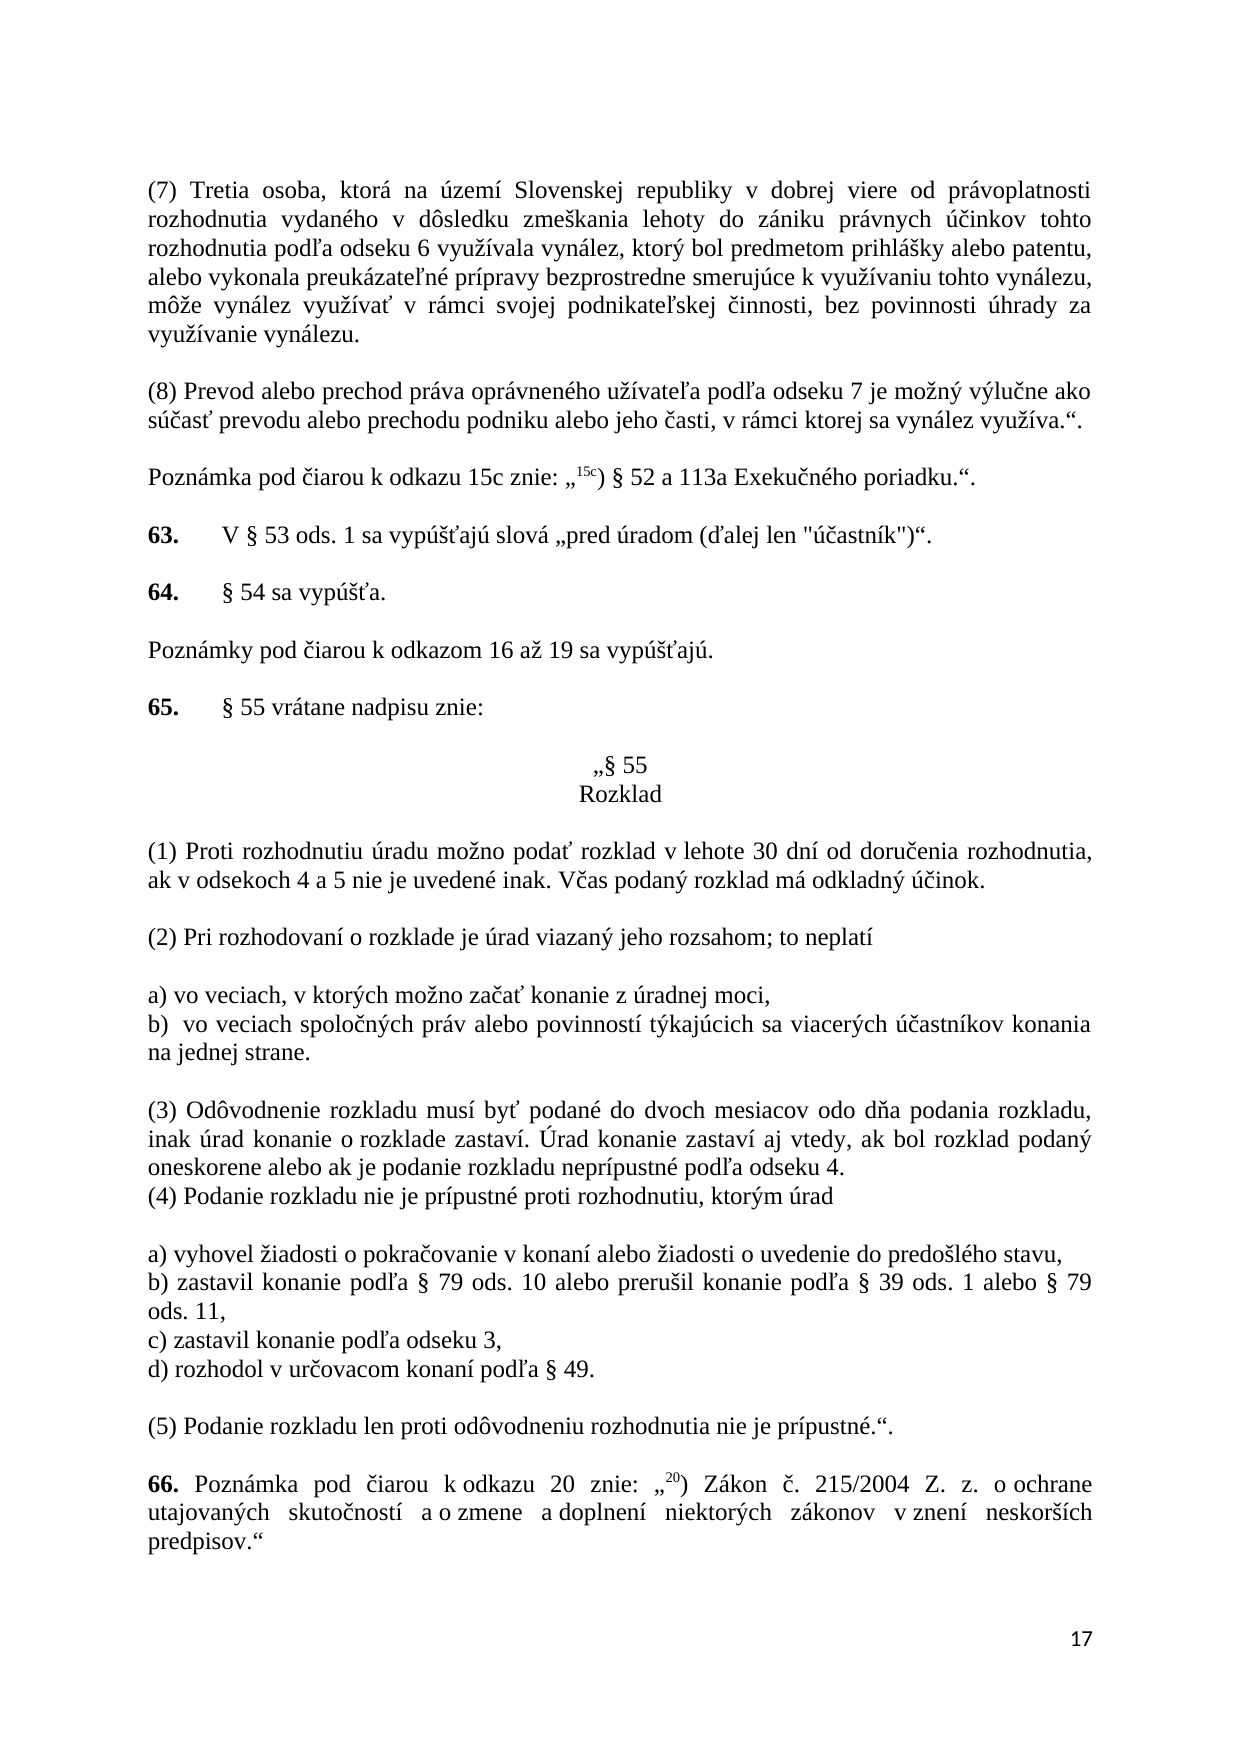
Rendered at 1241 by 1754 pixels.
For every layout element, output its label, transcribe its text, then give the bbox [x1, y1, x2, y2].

text b) vo veciach spoločných práv alebo povinností týkajúcich sa viacerých účastníkov konania na jednej strane. [148, 1009, 1093, 1066]
text d) rozhodol v určovacom konaní podľa § 49. [148, 1354, 1093, 1382]
text c) zastavil konanie podľa odseku 3, [148, 1325, 1093, 1354]
text (1) Proti rozhodnutiu úradu možno podať rozklad v lehote 30 dní od doručenia rozhodnutia, ak v odsekoch 4 a 5 nie je uvedené inak. Včas podaný rozklad má odkladný účinok. [148, 836, 1093, 894]
text Poznámky pod čiarou k odkazom 16 až 19 sa vypúšťajú. [148, 635, 1093, 664]
text a) vyhovel žiadosti o pokračovanie v konaní alebo žiadosti o uvedenie do predošlého stavu, [148, 1239, 1093, 1267]
text 64. § 54 sa vypúšťa. [148, 577, 1093, 606]
text (3) Odôvodnenie rozkladu musí byť podané do dvoch mesiacov odo dňa podania rozkladu, inak úrad konanie o rozklade zastaví. Úrad konanie zastaví aj vtedy, ak bol rozklad podaný oneskorene alebo ak je podanie rozkladu neprípustné podľa odseku 4. [148, 1095, 1093, 1181]
text „§ 55 [148, 750, 1093, 779]
text (2) Pri rozhodovaní o rozklade je úrad viazaný jeho rozsahom; to neplatí [148, 922, 1093, 951]
text a) vo veciach, v ktorých možno začať konanie z úradnej moci, [148, 980, 1093, 1009]
text 66. Poznámka pod čiarou k odkazu 20 znie: „20) Zákon č. 215/2004 Z. z. o ochrane utajovaných skutočností a o zmene a doplnení niektorých zákonov v znení neskorších predpisov.“ [148, 1469, 1093, 1555]
text Poznámka pod čiarou k odkazu 15c znie: „15c) § 52 a 113a Exekučného poriadku.“. [148, 462, 1093, 491]
text b) zastavil konanie podľa § 79 ods. 10 alebo prerušil konanie podľa § 39 ods. 1 alebo § 79 ods. 11, [148, 1267, 1093, 1325]
text (7) Tretia osoba, ktorá na území Slovenskej republiky v dobrej viere od právoplatnosti rozhodnutia vydaného v dôsledku zmeškania lehoty do zániku právnych účinkov tohto rozhodnutia podľa odseku 6 využívala vynález, ktorý bol predmetom prihlášky alebo patentu, alebo vykonala preukázateľné prípravy bezprostredne smerujúce k využívaniu tohto vynálezu, môže vynález využívať v rámci svojej podnikateľskej činnosti, bez povinnosti úhrady za využívanie vynálezu. [148, 176, 1093, 348]
text (5) Podanie rozkladu len proti odôvodneniu rozhodnutia nie je prípustné.“. [148, 1411, 1093, 1440]
text Rozklad [148, 779, 1093, 807]
text (4) Podanie rozkladu nie je prípustné proti rozhodnutiu, ktorým úrad [148, 1181, 1093, 1210]
text 65. § 55 vrátane nadpisu znie: [148, 692, 1093, 721]
text (8) Prevod alebo prechod práva oprávneného užívateľa podľa odseku 7 je možný výlučne ako súčasť prevodu alebo prechodu podniku alebo jeho časti, v rámci ktorej sa vynález využíva.“. [148, 376, 1093, 434]
text 63. V § 53 ods. 1 sa vypúšťajú slová „pred úradom (ďalej len "účastník")“. [148, 520, 1093, 549]
